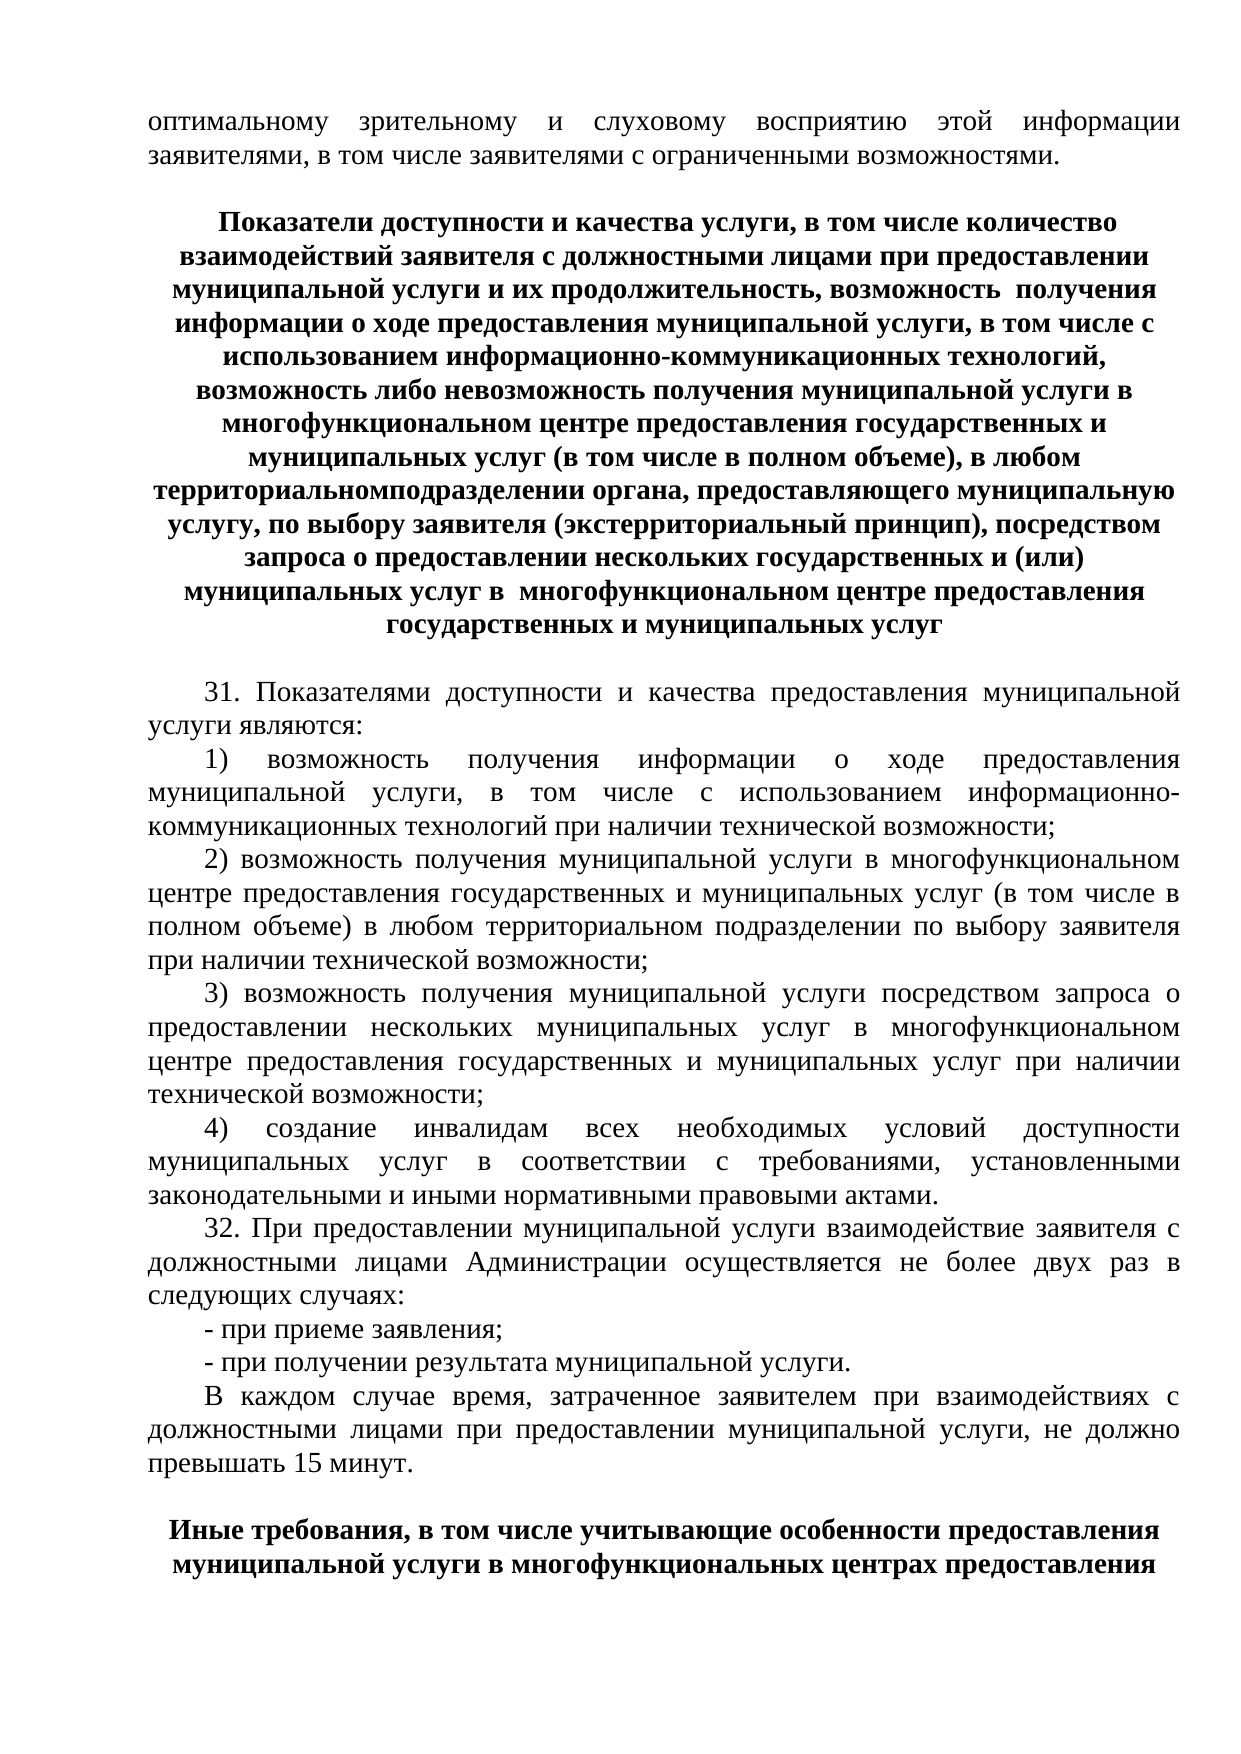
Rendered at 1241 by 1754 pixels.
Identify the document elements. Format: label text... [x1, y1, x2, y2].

text Показатели доступности и качества услуги, в том числе количество взаимодействий заявителя с должностными лицами при предоставлении муниципальной услуги и их продолжительность, возможность получения информации о ходе предоставления муниципальной услуги, в том числе с использованием информационно-коммуникационных технологий, возможность либо невозможность получения муниципальной услуги в многофункциональном центре предоставления государственных и муниципальных услуг (в том числе в полном объеме), в любом территориальномподразделении органа, предоставляющего муниципальную услугу, по выбору заявителя (экстерриториальный принцип), посредством запроса о предоставлении нескольких государственных и (или) муниципальных услуг в многофункциональном центре предоставления государственных и муниципальных услуг [148, 204, 1181, 640]
text - при приеме заявления; [148, 1311, 1181, 1344]
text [148, 1512, 1181, 1579]
text 2) возможность получения муниципальной услуги в многофункциональном центре предоставления государственных и муниципальных услуг (в том числе в полном объеме) в любом территориальном подразделении по выбору заявителя при наличии технической возможности; [148, 841, 1181, 976]
text 3) возможность получения муниципальной услуги посредством запроса о предоставлении нескольких муниципальных услуг в многофункциональном центре предоставления государственных и муниципальных услуг при наличии технической возможности; [148, 976, 1181, 1110]
text В каждом случае время, затраченное заявителем при взаимодействиях с должностными лицами при предоставлении муниципальной услуги, не должно превышать 15 минут. [148, 1378, 1181, 1479]
text - при получении результата муниципальной услуги. [148, 1344, 1181, 1378]
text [148, 103, 1181, 171]
text 1) возможность получения информации о ходе предоставления муниципальной услуги, в том числе с использованием информационно-коммуникационных технологий при наличии технической возможности; [148, 741, 1181, 841]
text 4) создание инвалидам всех необходимых условий доступности муниципальных услуг в соответствии с требованиями, установленными законодательными и иными нормативными правовыми актами. [148, 1110, 1181, 1210]
text 32. При предоставлении муниципальной услуги взаимодействие заявителя с должностными лицами Администрации осуществляется не более двух раз в следующих случаях: [148, 1210, 1181, 1311]
text 31. Показателями доступности и качества предоставления муниципальной услуги являются: [148, 674, 1181, 741]
